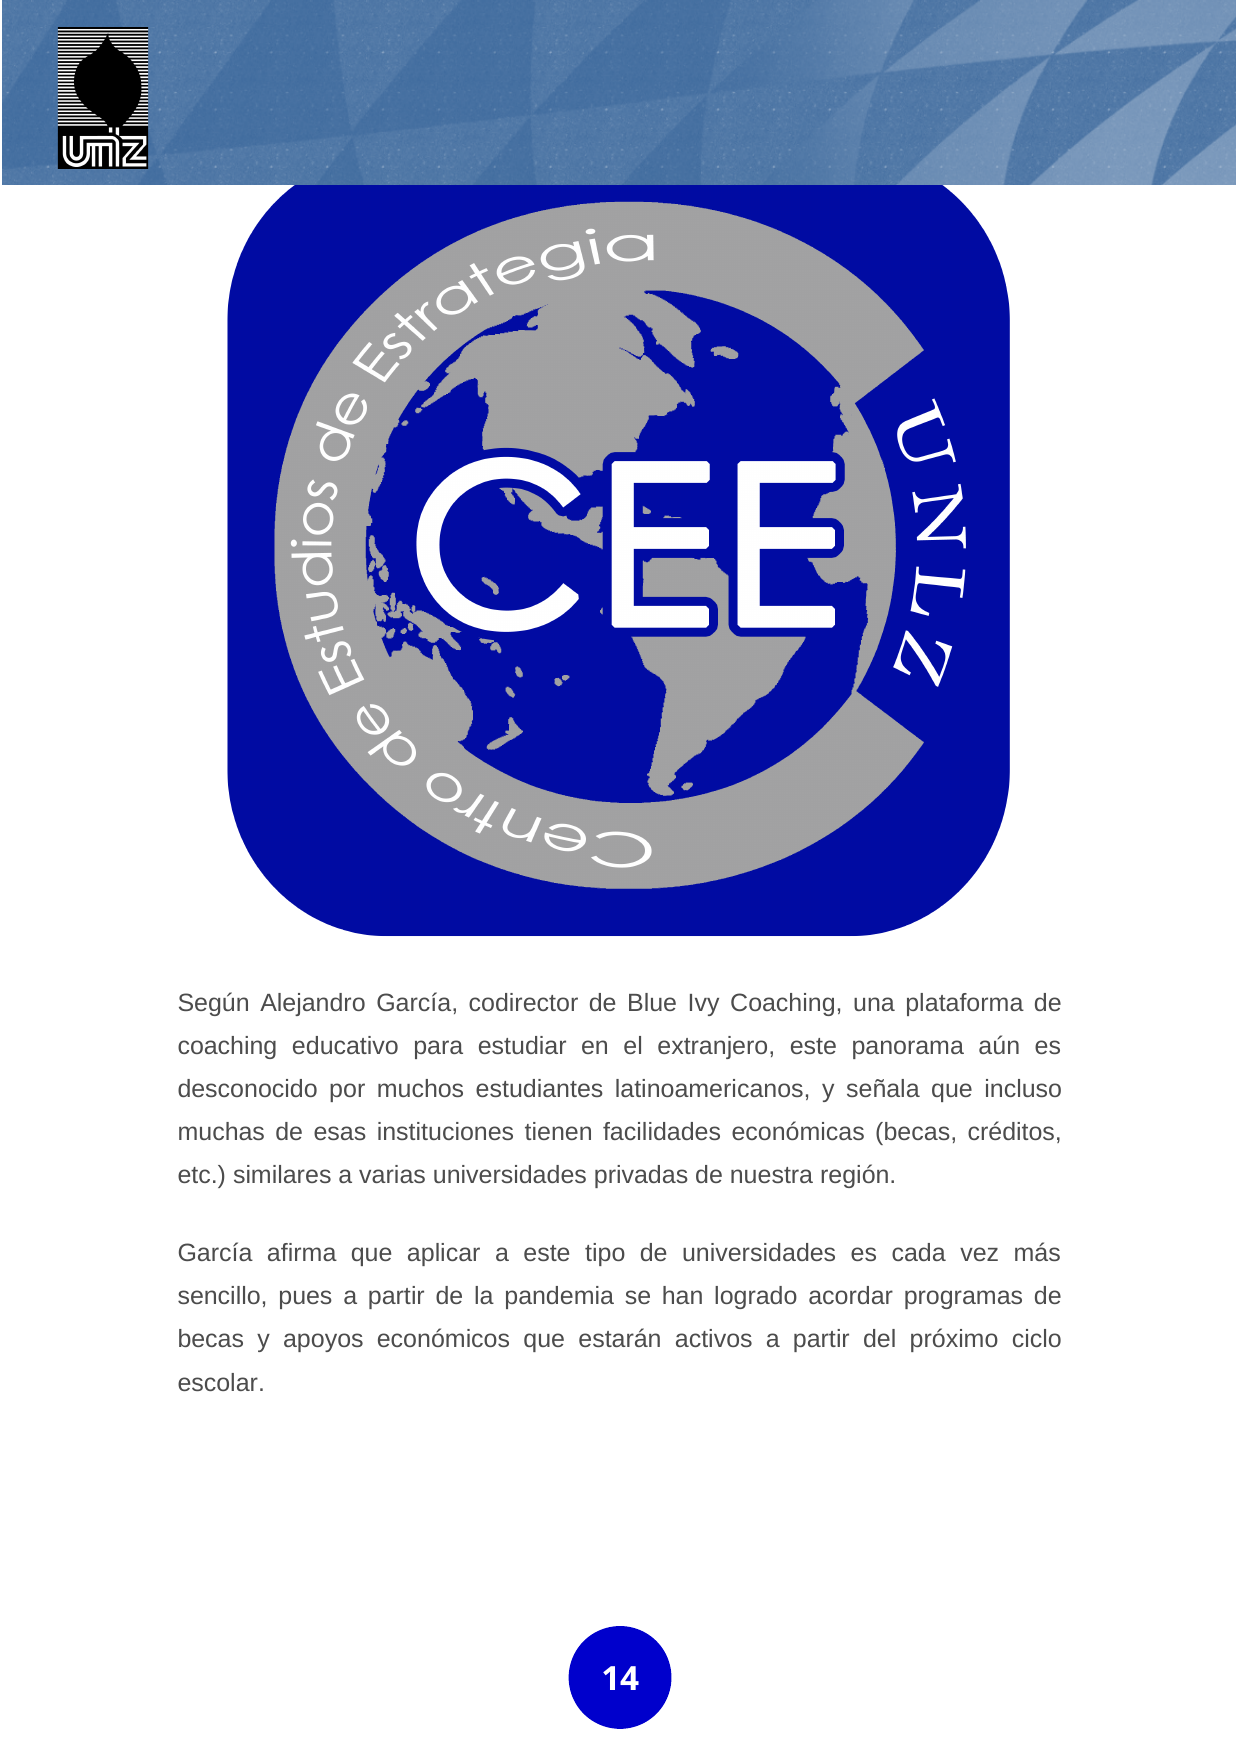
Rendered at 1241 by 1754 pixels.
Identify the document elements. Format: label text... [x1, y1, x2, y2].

text García afirma que aplicar a este tipo de universidades es cada vez más sencillo, pues a partir de la pandemia se han logrado acordar programas de becas y apoyos económicos que estarán activos a partir del próximo ciclo escolar. [177, 1238, 1063, 1396]
text Según Alejandro García, codirector de Blue Ivy Coaching, una plataforma de coaching educativo para estudiar en el extranjero, este panorama aún es desconocido por muchos estudiantes latinoamericanos, y señala que incluso muchas de esas instituciones tienen facilidades económicas (becas, créditos, etc.) similares a varias universidades privadas de nuestra región. [177, 988, 1063, 1189]
picture [177, 13, 1190, 988]
picture [57, 27, 149, 168]
